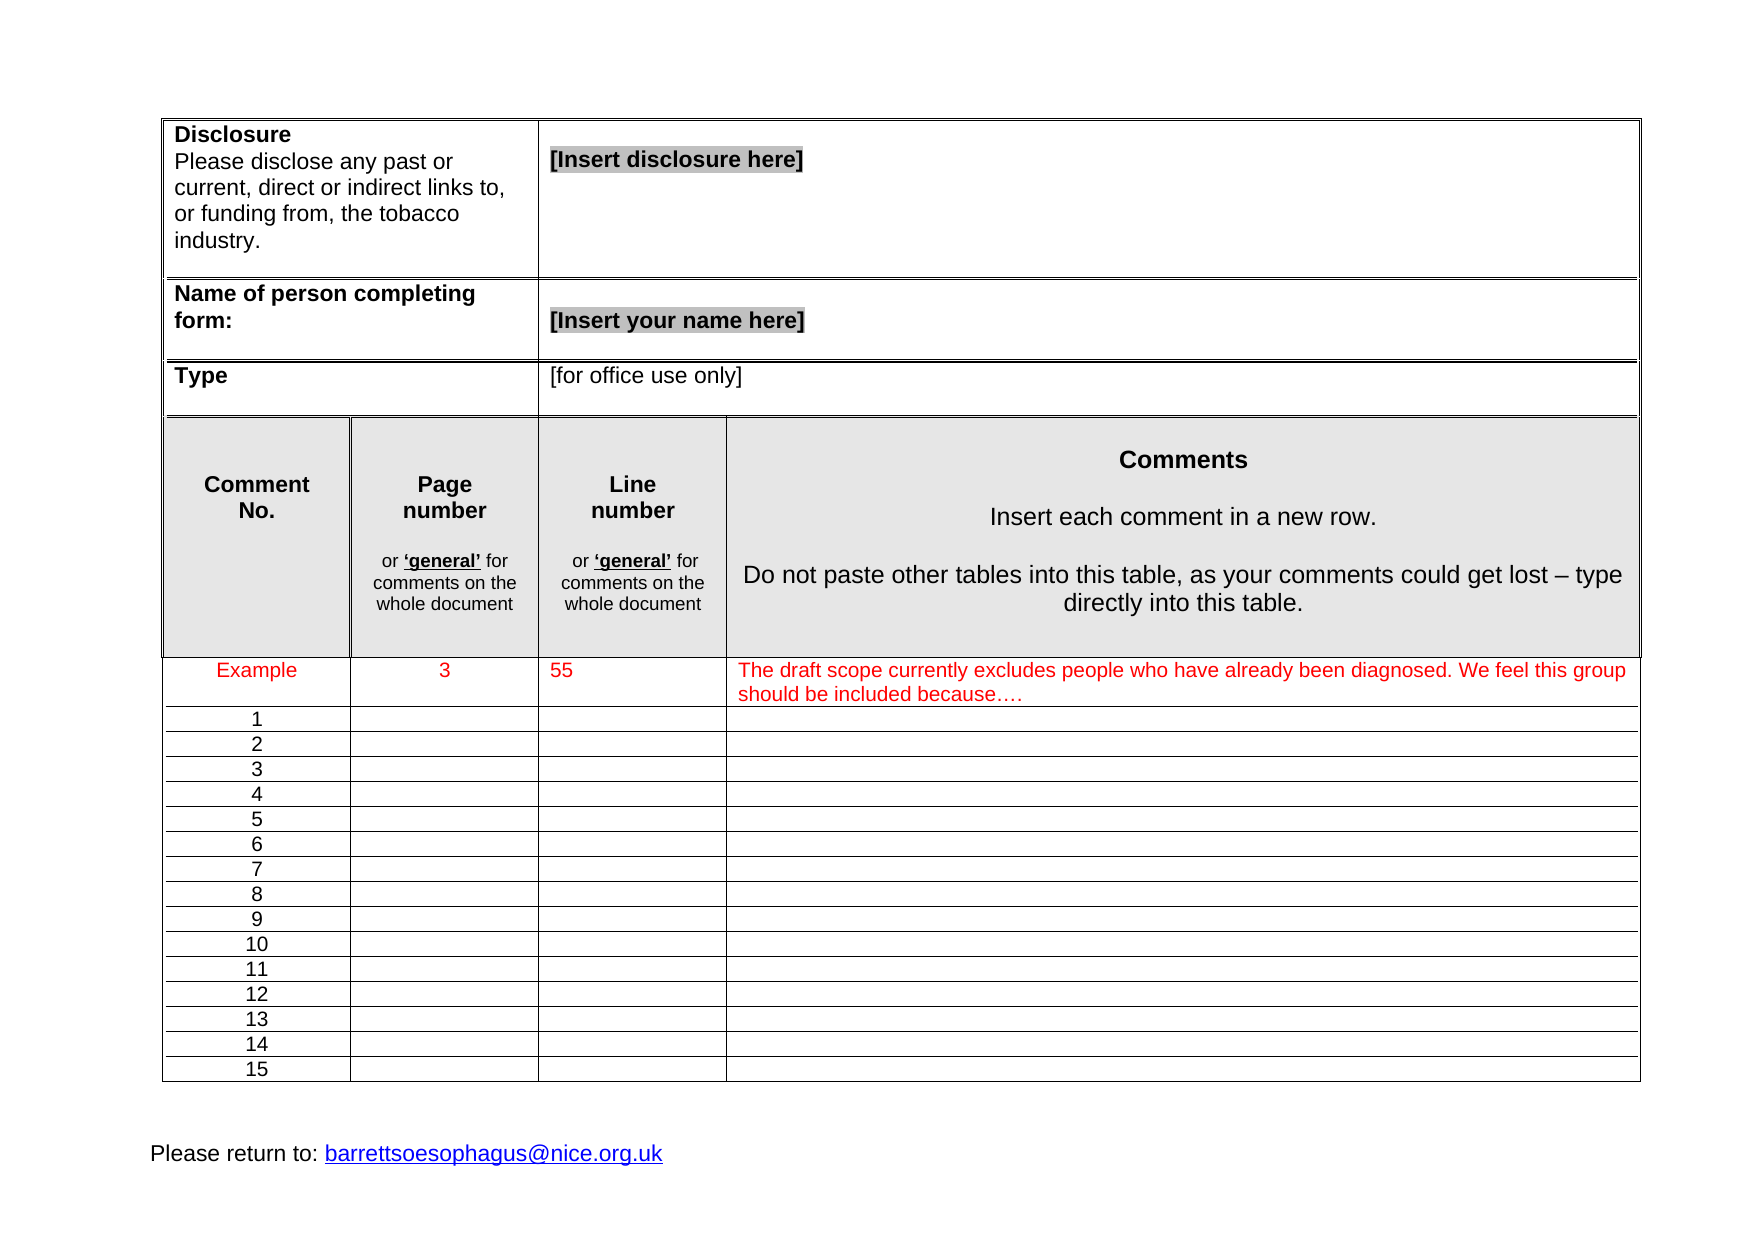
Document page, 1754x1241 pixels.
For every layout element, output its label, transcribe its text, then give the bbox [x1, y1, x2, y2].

table_cell 5 [163, 806, 350, 831]
table_cell [539, 1032, 726, 1056]
table_cell [for office use only] [539, 359, 1640, 415]
table_cell [539, 807, 726, 831]
table_cell [727, 931, 1640, 956]
table_cell Comment No. [163, 415, 351, 657]
table_cell [351, 707, 538, 731]
table_cell 3 [163, 756, 350, 781]
table_cell [539, 857, 726, 881]
table_cell [727, 806, 1640, 831]
table_cell [351, 882, 538, 906]
table_cell 1 [163, 706, 350, 731]
table_cell [539, 932, 726, 956]
table_cell [727, 906, 1640, 931]
table_cell 13 [163, 1006, 350, 1031]
table_cell 12 [163, 981, 350, 1006]
table_cell The draft scope currently excludes people who have already been diagnosed. We feel this group should be included because…. [727, 658, 1640, 706]
table_cell 11 [163, 956, 350, 981]
table_cell [539, 707, 726, 731]
table_cell [727, 1056, 1640, 1081]
table_cell Line number or ‘general’ for comments on the whole document [539, 418, 726, 657]
table_cell 15 [163, 1056, 350, 1081]
table_cell Disclosure Please disclose any past or current, direct or indirect links to, or funding from, the tobacco industry. [164, 121, 538, 277]
table_cell [727, 856, 1640, 881]
table_cell [351, 782, 538, 806]
table_cell [539, 907, 726, 931]
table_cell [351, 732, 538, 756]
table_cell [539, 782, 726, 806]
table_cell [727, 706, 1640, 731]
table_cell 3 [351, 658, 538, 706]
table_cell Name of person completing form: [163, 277, 538, 359]
table_cell [727, 981, 1640, 1006]
table_cell 8 [163, 881, 350, 906]
table_cell [539, 957, 726, 981]
table_cell [727, 956, 1640, 981]
table_cell [727, 731, 1640, 756]
table_cell 4 [163, 781, 350, 806]
table_cell [351, 832, 538, 856]
table_cell [539, 757, 726, 781]
table_cell [Insert disclosure here] [539, 121, 1639, 277]
table_cell [351, 932, 538, 956]
table_cell [351, 1032, 538, 1056]
table_cell [539, 982, 726, 1006]
table_cell 55 [539, 658, 726, 706]
table_cell Comments Insert each comment in a new row. Do not paste other tables into this table, as your comments could get lost – type directly into this table. [727, 415, 1640, 657]
table_cell Page number or ‘general’ for comments on the whole document [352, 418, 538, 657]
table_cell [351, 982, 538, 1006]
table_cell [727, 1031, 1640, 1056]
table_cell [351, 757, 538, 781]
table_cell [351, 857, 538, 881]
table_cell [727, 756, 1640, 781]
table_cell Example [163, 658, 350, 706]
table_cell 2 [163, 731, 350, 756]
table_cell 9 [163, 906, 350, 931]
table_cell 14 [163, 1031, 350, 1056]
table_cell [351, 1007, 538, 1031]
table_cell [539, 1057, 726, 1081]
table_cell Type [163, 359, 538, 415]
table_cell [539, 1007, 726, 1031]
table_cell [539, 882, 726, 906]
table_cell 10 [163, 931, 350, 956]
table_cell [351, 957, 538, 981]
table_cell [Insert your name here] [539, 277, 1640, 359]
table_cell 7 [163, 856, 350, 881]
table_cell [727, 881, 1640, 906]
table_cell [727, 1006, 1640, 1031]
table_cell [727, 831, 1640, 856]
table_cell 6 [163, 831, 350, 856]
table_cell [539, 832, 726, 856]
table_cell [351, 907, 538, 931]
table_cell [351, 807, 538, 831]
table_cell [727, 781, 1640, 806]
table_cell [351, 1057, 538, 1081]
table_cell [539, 732, 726, 756]
